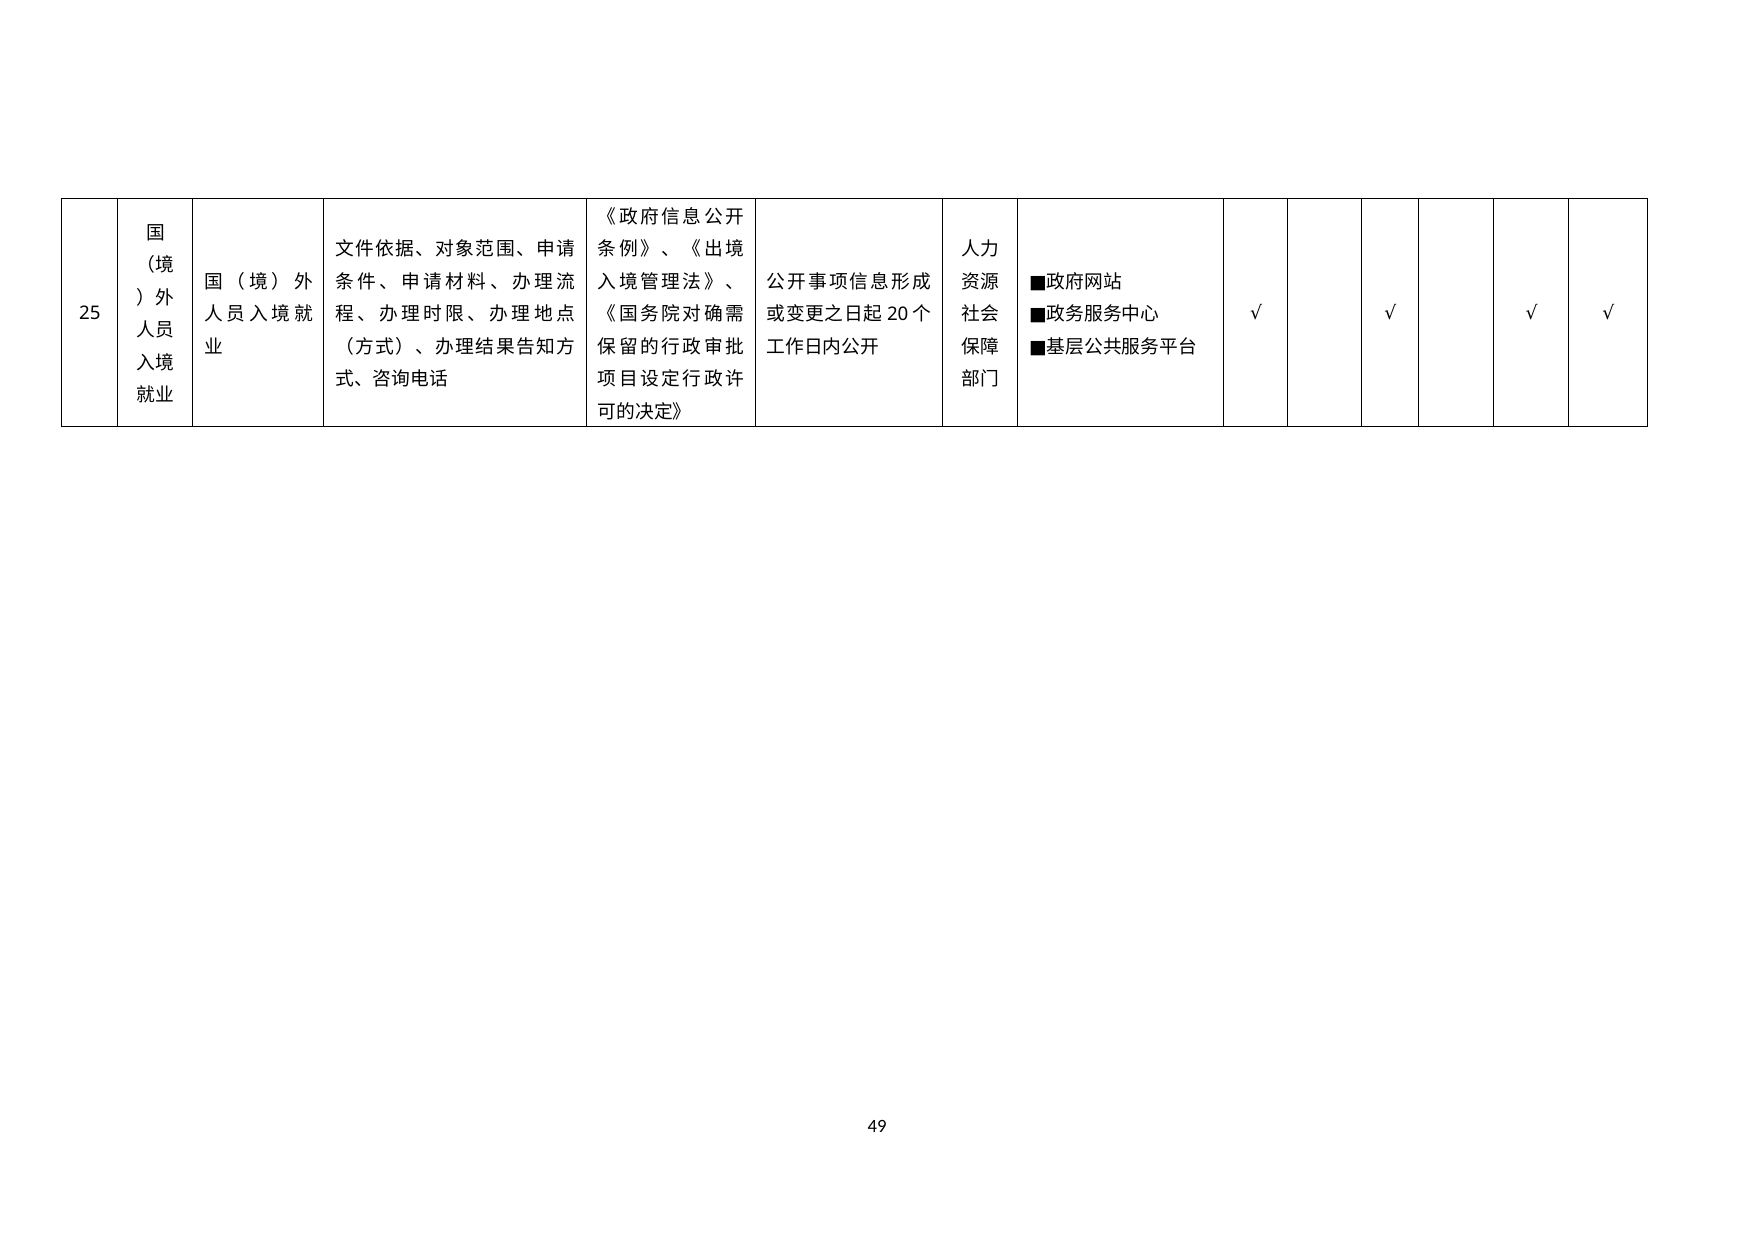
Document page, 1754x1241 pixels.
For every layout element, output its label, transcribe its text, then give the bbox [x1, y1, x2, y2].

table_cell √ [1362, 199, 1418, 426]
table_cell √ [1494, 199, 1568, 426]
table_cell √ [1224, 199, 1287, 426]
table_cell 人力资源社会保障部门 [943, 199, 1017, 426]
table_cell √ [1569, 199, 1647, 426]
table_cell 国（境）外人员入境就业 [118, 199, 192, 426]
table_cell 25 [62, 199, 117, 426]
table_cell 文件依据、对象范围、申请条件、申请材料、办理流程、办理时限、办理地点（方式）、办理结果告知方式、咨询电话 [324, 199, 586, 426]
table_cell 国（境）外人员入境就业 [193, 199, 323, 426]
table_cell [1419, 199, 1493, 426]
table_cell 《政府信息公开条例》、《出境入境管理法》、《国务院对确需保留的行政审批项目设定行政许可的决定》 [587, 199, 755, 426]
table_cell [756, 199, 942, 426]
table_cell [1288, 199, 1361, 426]
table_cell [1018, 199, 1223, 426]
